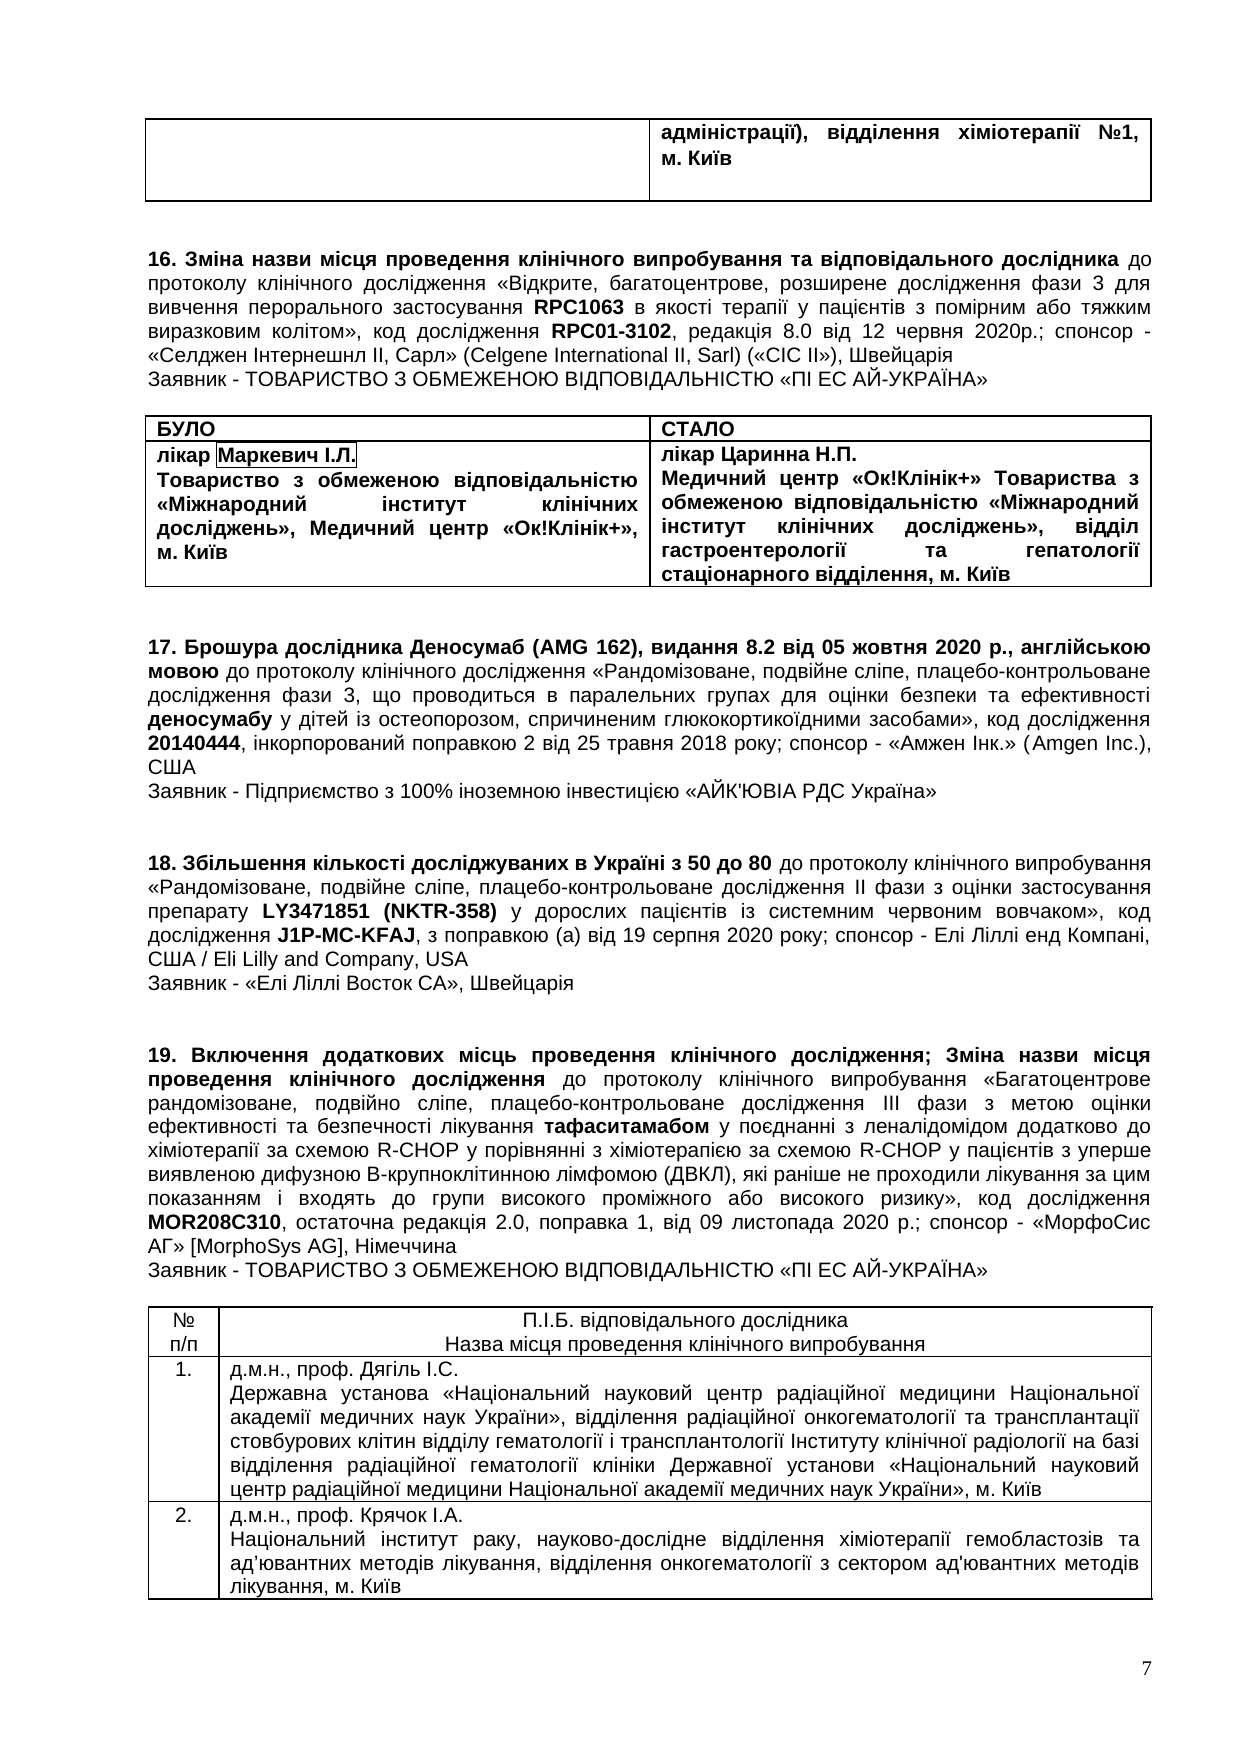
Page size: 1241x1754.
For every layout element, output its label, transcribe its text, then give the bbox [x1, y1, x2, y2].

table_cell д.м.н., проф. Крячок І.А. Національний інститут раку, науково-дослідне відділення хіміотерапії гемобластозів та ад’ювантних методів лікування, відділення онкогематології з сектором ад'ювантних методів лікування, м. Київ [220, 1502, 1151, 1598]
text Заявник - ТОВАРИСТВО З ОБМЕЖЕНОЮ ВІДПОВІДАЛЬНІСТЮ «ПІ ЕС АЙ-УКРАЇНА» [148, 367, 1152, 391]
text Заявник - ТОВАРИСТВО З ОБМЕЖЕНОЮ ВІДПОВІДАЛЬНІСТЮ «ПІ ЕС АЙ-УКРАЇНА» [148, 1258, 1152, 1282]
text 18. Збільшення кількості досліджуваних в Україні з 50 до 80 до протоколу клінічного випробування «Рандомізоване, подвійне сліпе, плацебо-контрольоване дослідження II фази з оцінки застосування препарату LY3471851 (NKTR-358) у дорослих пацієнтів із системним червоним вовчаком», код дослідження J1P-MC-KFAJ, з поправкою (а) від 19 серпня 2020 року; спонсор - Елі Ліллі енд Компані, США / Eli Lilly and Company, USA [148, 851, 1152, 971]
text 17. Брошура дослідника Деносумаб (AMG 162), видання 8.2 від 05 жовтня 2020 р., англійською мовою до протоколу клінічного дослідження «Рандомізоване, подвійне сліпе, плацебо-контрольоване дослідження фази 3, що проводиться в паралельних групах для оцінки безпеки та ефективності деносумабу у дітей із остеопорозом, спричиненим глюкокортикоїдними засобами», код дослідження 20140444, інкорпорований поправкою 2 від 25 травня 2018 року; спонсор - «Амжен Інк.» (Amgen Inc.), США [148, 635, 1152, 779]
text Заявник - Підприємство з 100% іноземною інвестицією «АЙК'ЮВІА РДС Україна» [148, 779, 1152, 803]
table_cell лікар Маркевич І.Л. Товариство з обмеженою відповідальністю «Міжнародний інститут клінічних досліджень», Медичний центр «Ок!Клінік+», м. Київ [146, 442, 649, 586]
table_cell 2. [149, 1502, 218, 1598]
table_cell 1. [149, 1357, 218, 1501]
table_header СТАЛО [651, 417, 1150, 440]
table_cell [650, 120, 1150, 200]
table_cell лікар Царинна Н.П. Медичний центр «Ок!Клінік+» Товариства з обмеженою відповідальністю «Міжнародний інститут клінічних досліджень», відділ гастроентерології та гепатології стаціонарного відділення, м. Київ [651, 442, 1150, 586]
text 16. Зміна назви місця проведення клінічного випробування та відповідального дослідника до протоколу клінічного дослідження «Відкрите, багатоцентрове, розширене дослідження фази 3 для вивчення перорального застосування RPC1063 в якості терапії у пацієнтів з помірним або тяжким виразковим колітом», код дослідження RPC01-3102, редакція 8.0 від 12 червня 2020р.; спонсор - «Селджен Інтернешнл ІІ, Сарл» (Celgene International II, Sarl) («CIС II»), Швейцарія [148, 247, 1152, 367]
table_header № п/п [149, 1308, 218, 1356]
text Заявник - «Елі Ліллі Восток СА», Швейцарія [148, 971, 1152, 994]
table_header П.І.Б. відповідального дослідника Назва місця проведення клінічного випробування [220, 1308, 1151, 1356]
text 19. Включення додаткових місць проведення клінічного дослідження; Зміна назви місця проведення клінічного дослідження до протоколу клінічного випробування «Багатоцентрове рандомізоване, подвійно сліпе, плацебо-контрольоване дослідження III фази з метою оцінки ефективності та безпечності лікування тафаситамабом у поєднанні з леналідомідом додатково до хіміотерапії за схемою R-CHOP у порівнянні з хіміотерапією за схемою R-CHOP у пацієнтів з уперше виявленою дифузною В-крупноклітинною лімфомою (ДВКЛ), які раніше не проходили лікування за цим показанням і входять до групи високого проміжного або високого ризику», код дослідження MOR208C310, остаточна редакція 2.0, поправка 1, від 09 листопада 2020 р.; спонсор - «МорфоСис АГ» [MorphoSys AG], Німеччина [148, 1042, 1152, 1258]
table_cell д.м.н., проф. Дягіль І.С. Державна установа «Національний науковий центр радіаційної медицини Національної академії медичних наук України», відділення радіаційної онкогематології та трансплантації стовбурових клітин відділу гематології і трансплантології Інституту клінічної радіології на базі відділення радіаційної гематології клініки Державної установи «Національний науковий центр радіаційної медицини Національної академії медичних наук України», м. Київ [220, 1357, 1151, 1501]
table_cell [146, 120, 649, 200]
table_header БУЛО [146, 417, 649, 440]
